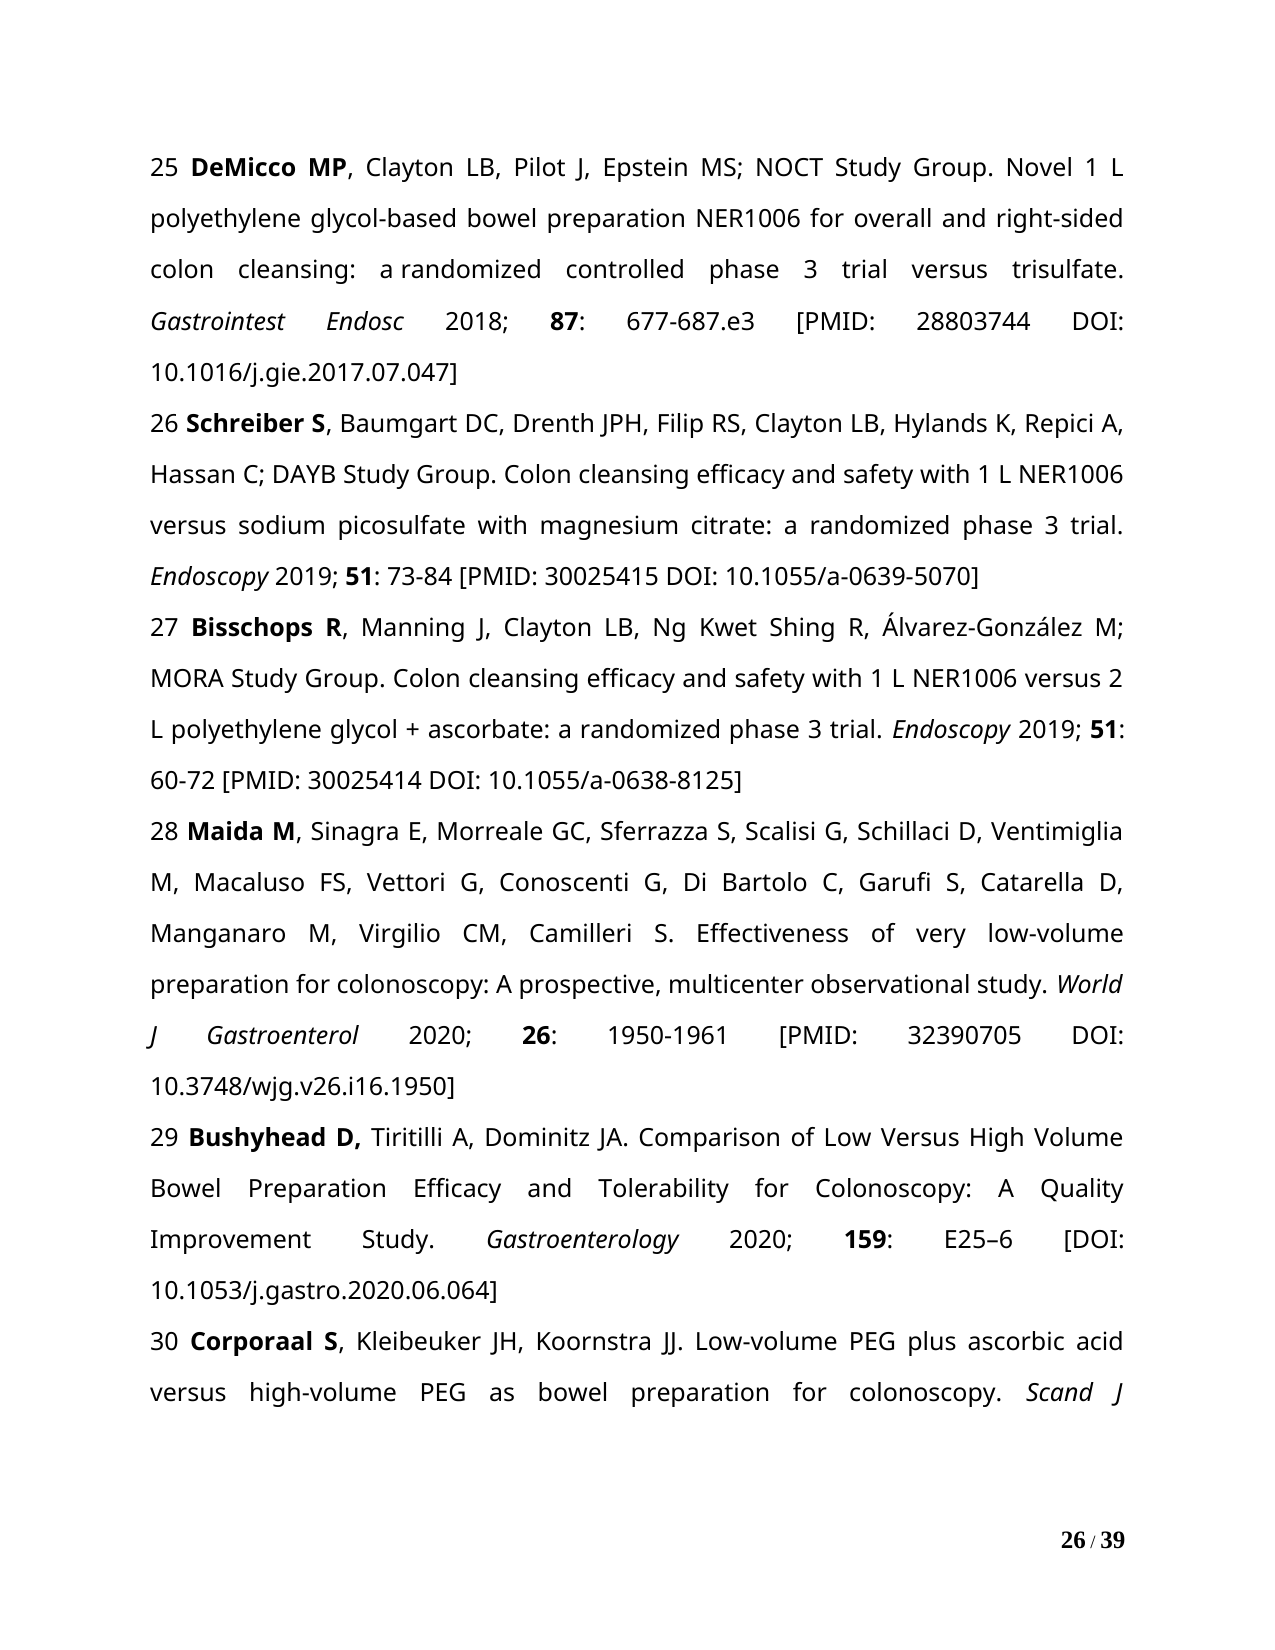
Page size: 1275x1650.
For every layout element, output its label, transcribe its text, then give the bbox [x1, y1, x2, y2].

text 25 DeMicco MP, Clayton LB, Pilot J, Epstein MS; NOCT Study Group. Novel 1 L polyethylene glycol-based bowel preparation NER1006 for overall and right-sided colon cleansing: a randomized controlled phase 3 trial versus trisulfate. Gastrointest Endosc 2018; 87: 677-687.e3 [PMID: 28803744 DOI: 10.1016/j.gie.2017.07.047] [150, 150, 1125, 388]
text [150, 1324, 1125, 1409]
text 26 Schreiber S, Baumgart DC, Drenth JPH, Filip RS, Clayton LB, Hylands K, Repici A, Hassan C; DAYB Study Group. Colon cleansing efficacy and safety with 1 L NER1006 versus sodium picosulfate with magnesium citrate: a randomized phase 3 trial. Endoscopy 2019; 51: 73-84 [PMID: 30025415 DOI: 10.1055/a-0639-5070] [150, 405, 1125, 592]
text 29 Bushyhead D, Tiritilli A, Dominitz JA. Comparison of Low Versus High Volume Bowel Preparation Efficacy and Tolerability for Colonoscopy: A Quality Improvement Study. Gastroenterology 2020; 159: E25–6 [DOI: 10.1053/j.gastro.2020.06.064] [150, 1120, 1125, 1307]
text 28 Maida M, Sinagra E, Morreale GC, Sferrazza S, Scalisi G, Schillaci D, Ventimiglia M, Macaluso FS, Vettori G, Conoscenti G, Di Bartolo C, Garufi S, Catarella D, Manganaro M, Virgilio CM, Camilleri S. Effectiveness of very low-volume preparation for colonoscopy: A prospective, multicenter observational study. World J Gastroenterol 2020; 26: 1950-1961 [PMID: 32390705 DOI: 10.3748/wjg.v26.i16.1950] [150, 813, 1125, 1103]
text 27 Bisschops R, Manning J, Clayton LB, Ng Kwet Shing R, Álvarez-González M; MORA Study Group. Colon cleansing efficacy and safety with 1 L NER1006 versus 2 L polyethylene glycol + ascorbate: a randomized phase 3 trial. Endoscopy 2019; 51: 60-72 [PMID: 30025414 DOI: 10.1055/a-0638-8125] [150, 609, 1125, 797]
